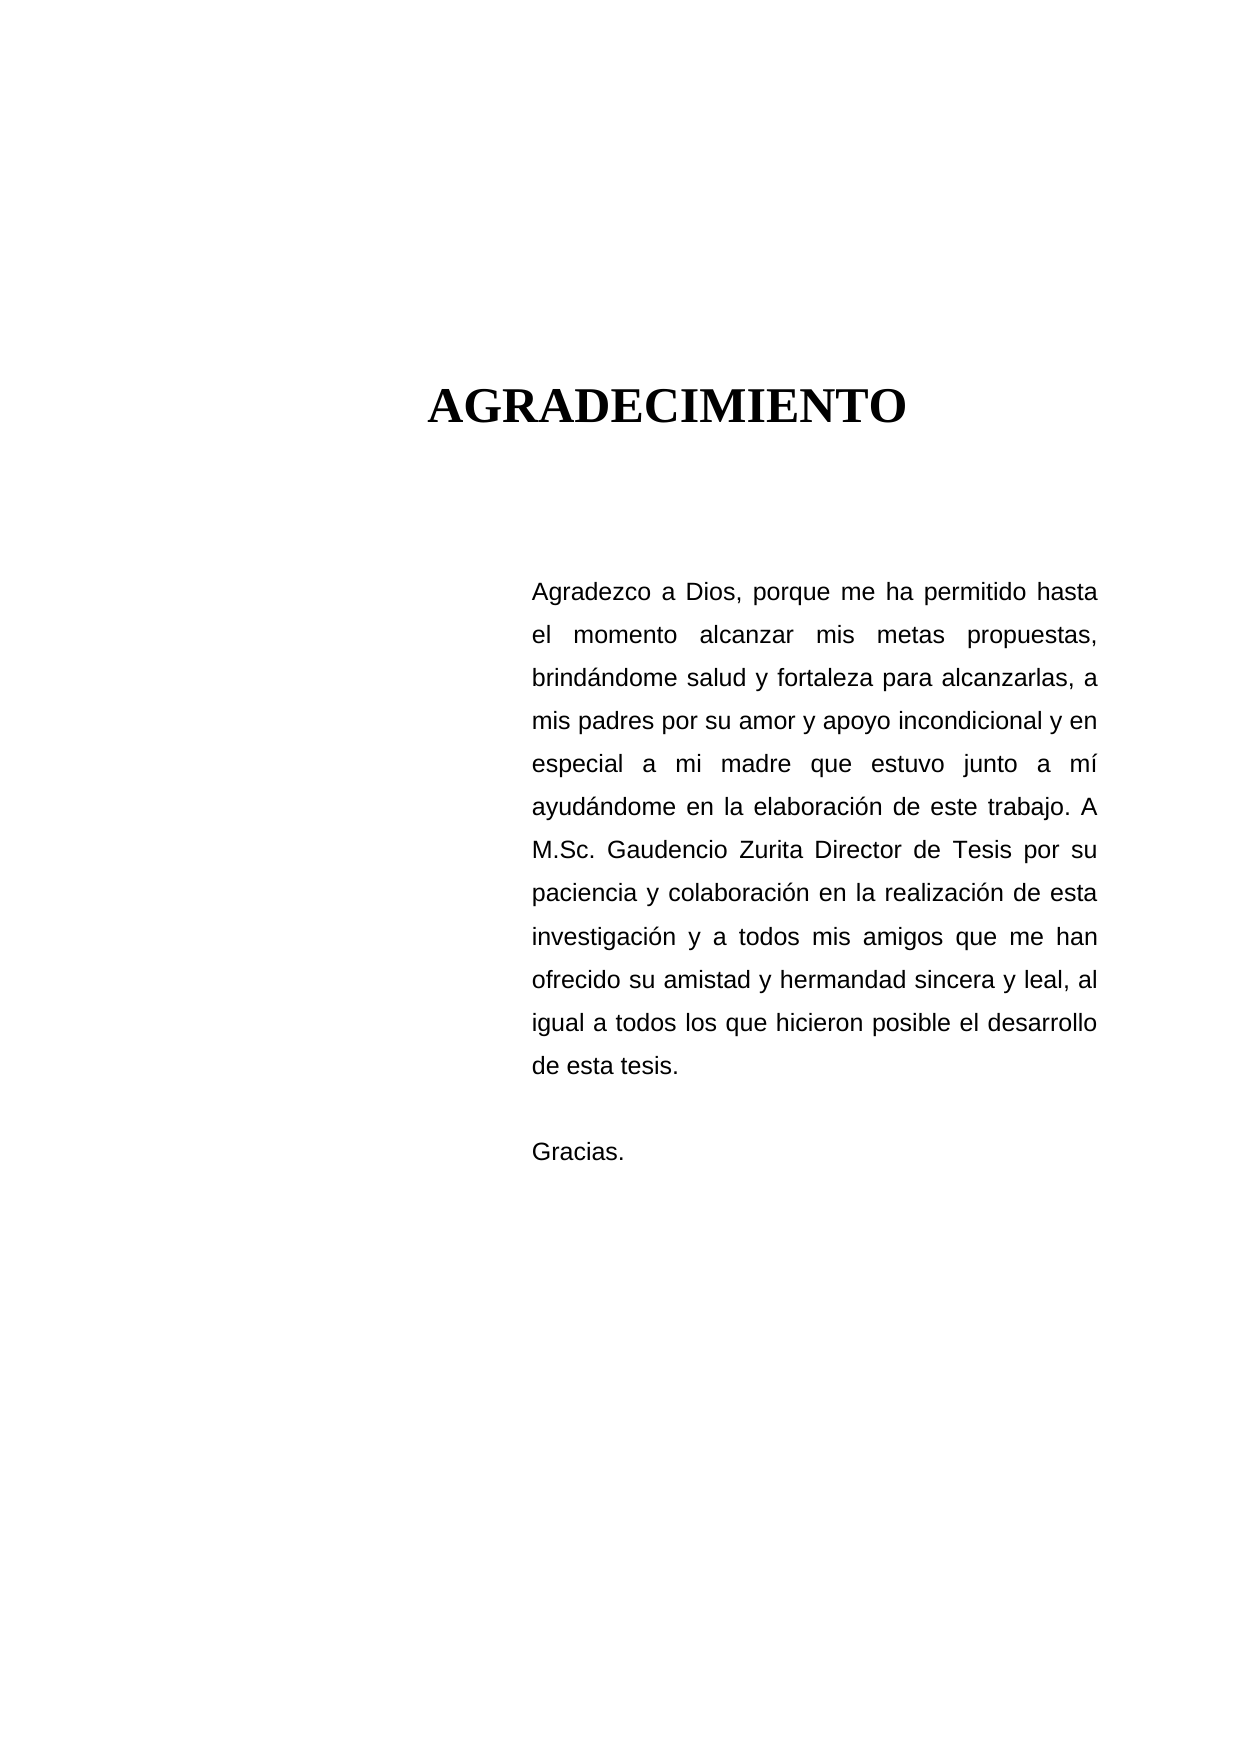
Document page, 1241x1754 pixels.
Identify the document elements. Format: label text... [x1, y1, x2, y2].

text Agradezco a Dios, porque me ha permitido hasta el momento alcanzar mis metas propuestas, brindándome salud y fortaleza para alcanzarlas, a mis padres por su amor y apoyo incondicional y en especial a mi madre que estuvo junto a mí ayudándome en la elaboración de este trabajo. A M.Sc. Gaudencio Zurita Director de Tesis por su paciencia y colaboración en la realización de esta investigación y a todos mis amigos que me han ofrecido su amistad y hermandad sincera y leal, al igual a todos los que hicieron posible el desarrollo de esta tesis. [532, 577, 1098, 1080]
subtitle AGRADECIMIENTO [236, 375, 1098, 433]
text Gracias. [532, 1137, 1098, 1166]
